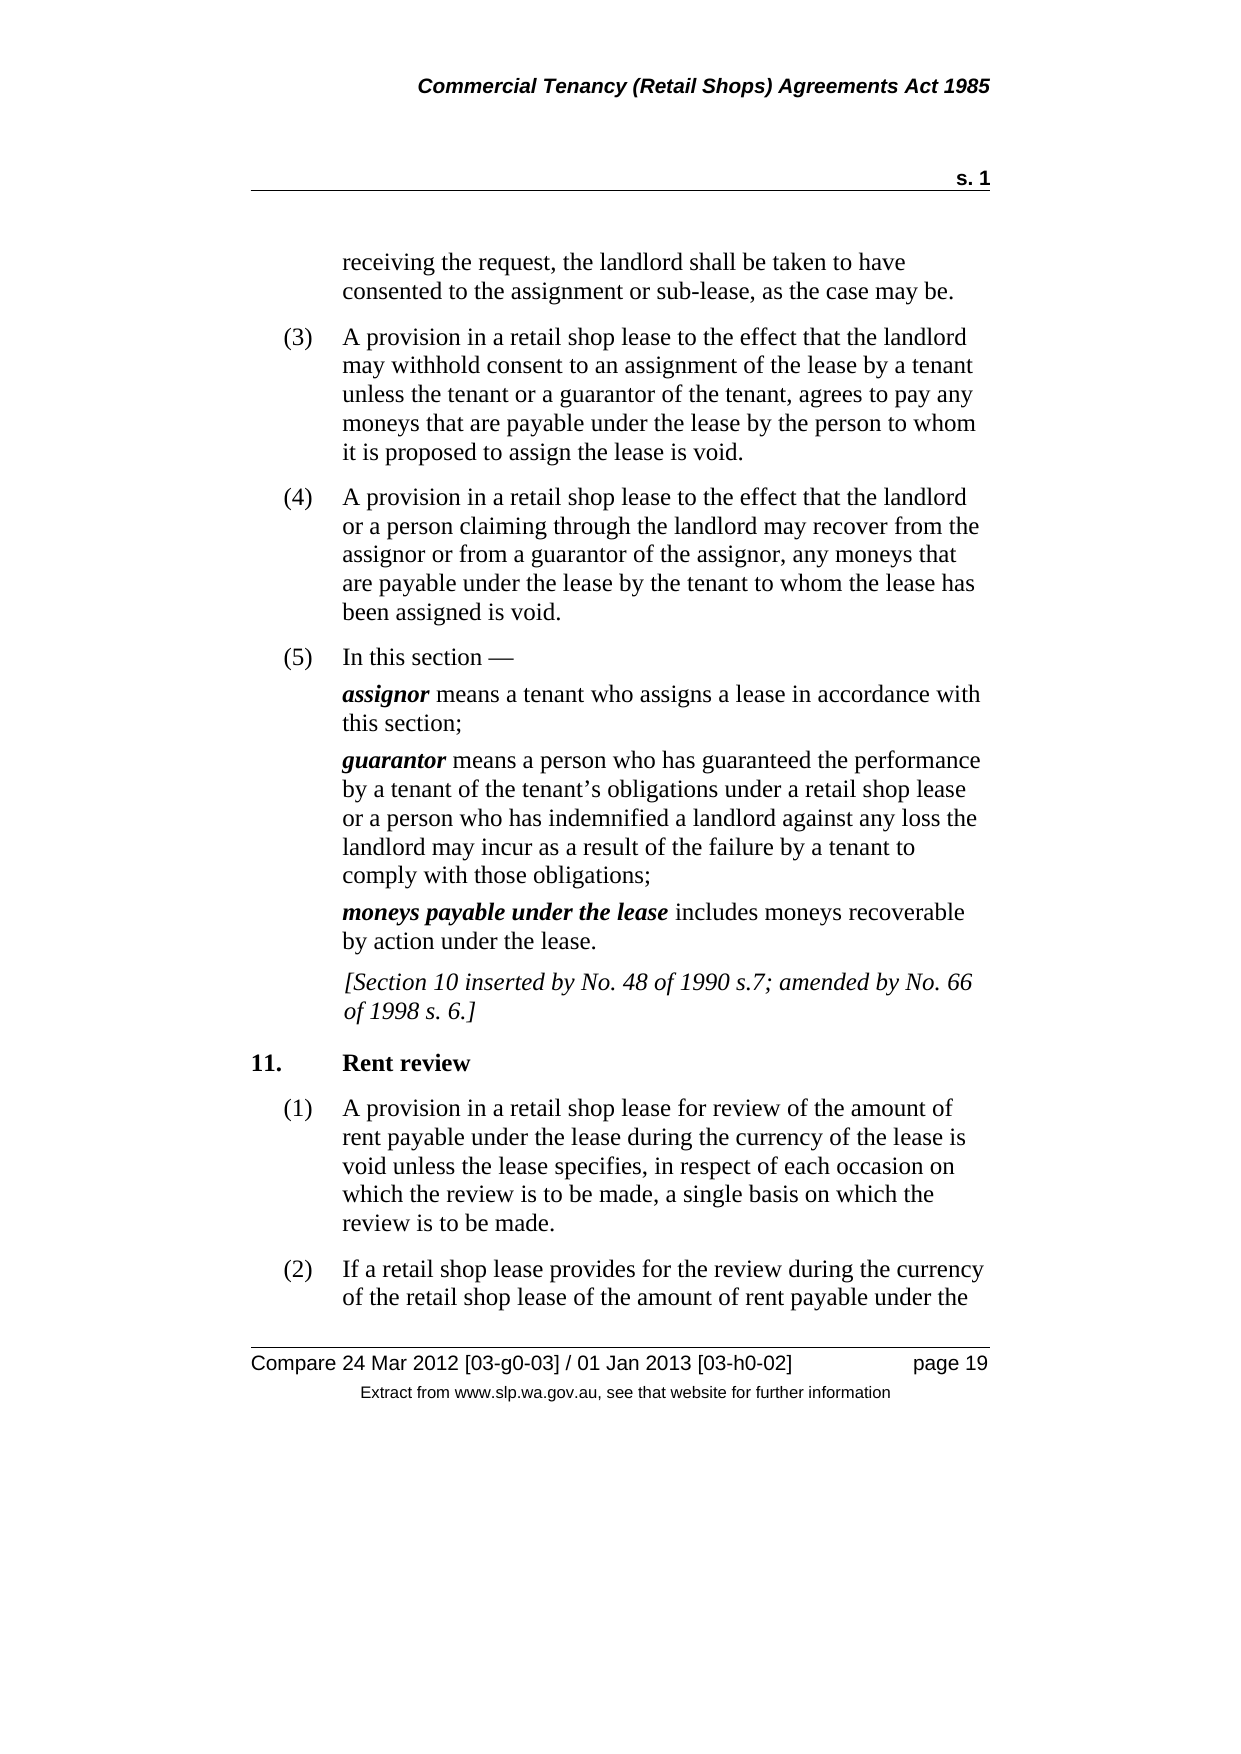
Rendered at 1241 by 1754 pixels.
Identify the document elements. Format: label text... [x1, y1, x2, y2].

text [Section 10 inserted by No. 48 of 1990 s.7; amended by No. 66 of 1998 s. 6.] [251, 967, 990, 1025]
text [251, 247, 990, 305]
subtitle 11. Rent review [251, 1048, 990, 1077]
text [251, 1254, 990, 1311]
text (1) A provision in a retail shop lease for review of the amount of rent payable under the lease during the currency of the lease is void unless the lease specifies, in respect of each occasion on which the review is to be made, a single basis on which the review is to be made. [251, 1093, 990, 1237]
text (3) A provision in a retail shop lease to the effect that the landlord may withhold consent to an assignment of the lease by a tenant unless the tenant or a guarantor of the tenant, agrees to pay any moneys that are payable under the lease by the person to whom it is proposed to assign the lease is void. [251, 322, 990, 465]
text moneys payable under the lease includes moneys recoverable by action under the lease. [251, 897, 990, 955]
text guarantor means a person who has guaranteed the performance by a tenant of the tenant’s obligations under a retail shop lease or a person who has indemnified a landlord against any loss the landlord may incur as a result of the failure by a tenant to comply with those obligations; [251, 745, 990, 889]
text (5) In this section — [251, 642, 990, 671]
text assignor means a tenant who assigns a lease in accordance with this section; [251, 679, 990, 737]
text (4) A provision in a retail shop lease to the effect that the landlord or a person claiming through the landlord may recover from the assignor or from a guarantor of the assignor, any moneys that are payable under the lease by the tenant to whom the lease has been assigned is void. [251, 482, 990, 626]
